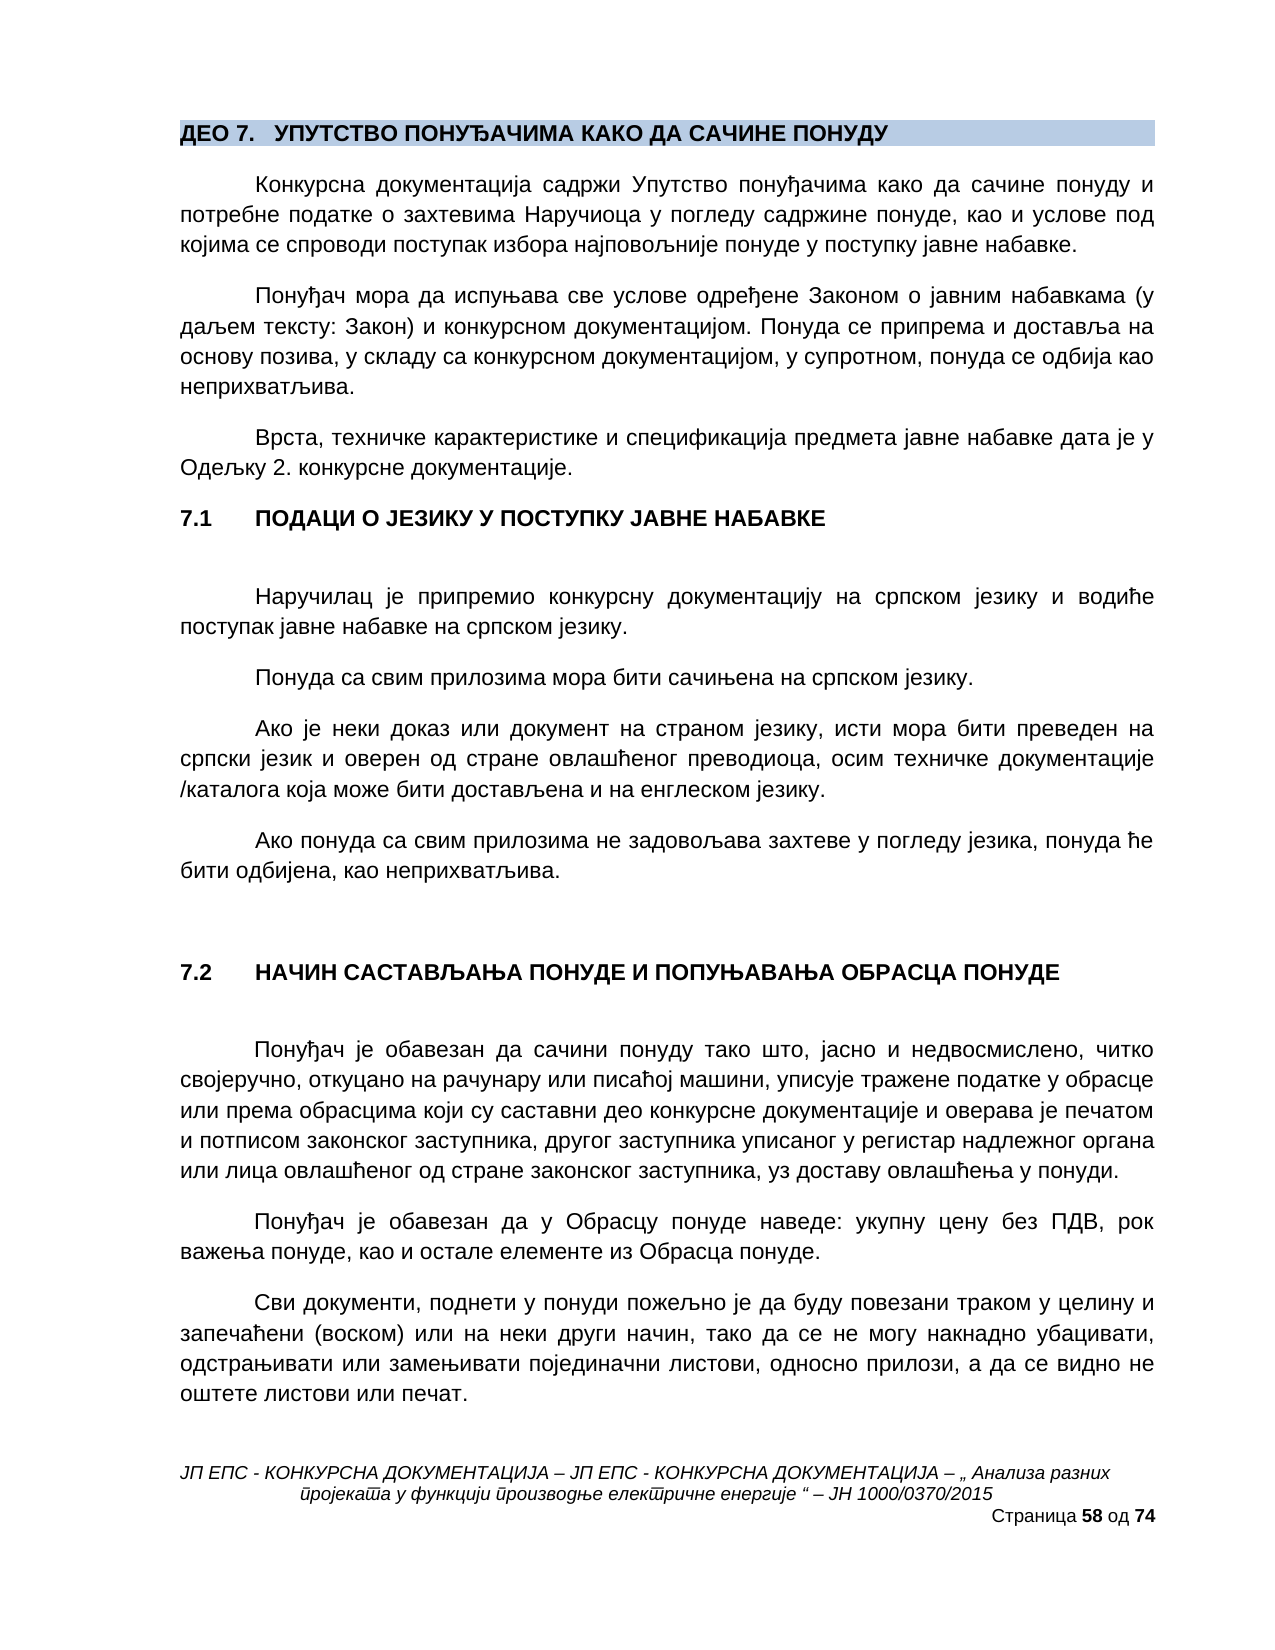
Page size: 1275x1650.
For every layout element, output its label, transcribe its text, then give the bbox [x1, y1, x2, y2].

text Понуда са свим прилозима мора бити сачињена на српском језику. [180, 664, 1155, 690]
text ДЕО 7. УПУТСТВО ПОНУЂАЧИМА КАКО ДА САЧИНЕ ПОНУДУ [180, 120, 1155, 146]
text Конкурсна документација садржи Упутство понуђачима како да сачине понуду и потребне податке о захтевима Наручиоца у погледу садржине понуде, као и услове под којима се спроводи поступак избора најповољније понуде у поступку јавне набавке. [180, 171, 1155, 258]
text Ако понуда са свим прилозима не задовољава захтеве у погледу језика, понуда ће бити одбијена, као неприхватљива. [180, 827, 1155, 883]
subtitle 7.1 ПОДАЦИ О ЈЕЗИКУ У ПОСТУПКУ ЈАВНЕ НАБАВКЕ [180, 505, 1155, 532]
text Понуђач мора да испуњава све услове одређене Законом о јавним набавкама (у даљем тексту: Закон) и конкурсном документацијом. Понуда се припрема и доставља на основу позива, у складу са конкурсном документацијом, у супротном, понуда се одбија као неприхватљива. [180, 282, 1155, 399]
text Врста, техничке карактеристике и спецификација предмета јавне набавке дата је у Одељку 2. конкурсне документације. [180, 424, 1155, 481]
text Понуђач је обавезан да сачини понуду тако што, јасно и недвосмислено, читко својеручно, откуцано на рачунару или писаћој машини, уписује тражене податке у обрасце или према обрасцима који су саставни део конкурсне документације и оверава је печатом и потписом законског заступника, другог заступника уписаног у регистар надлежног органа или лица овлашћеног од стране законског заступника, уз доставу овлашћења у понуди. [180, 1036, 1155, 1183]
text Наручилац је припремио конкурсну документацију на српском језику и водиће поступак јавне набавке на српском језику. [180, 583, 1155, 639]
subtitle 7.2 НАЧИН САСТАВЉАЊА ПОНУДЕ И ПОПУЊАВАЊА ОБРАСЦА ПОНУДЕ [180, 959, 1155, 985]
text Сви документи, поднети у понуди пожељно је да буду повезани траком у целину и запечаћени (воском) или на неки други начин, тако да се не могу накнадно убацивати, одстрањивати или замењивати појединачни листови, односно прилози, а да се видно не оштете листови или печат. [180, 1289, 1155, 1406]
text Ако је неки доказ или документ на страном језику, исти мора бити преведен на српски језик и оверен од стране овлашћеног преводиоца, осим техничке документације /каталога која може бити достављена и на енглеском језику. [180, 715, 1155, 802]
text Понуђач је обавезан да у Обрасцу понуде наведе: укупну цену без ПДВ, рок важења понуде, као и остале елементе из Обрасца понуде. [180, 1208, 1155, 1265]
